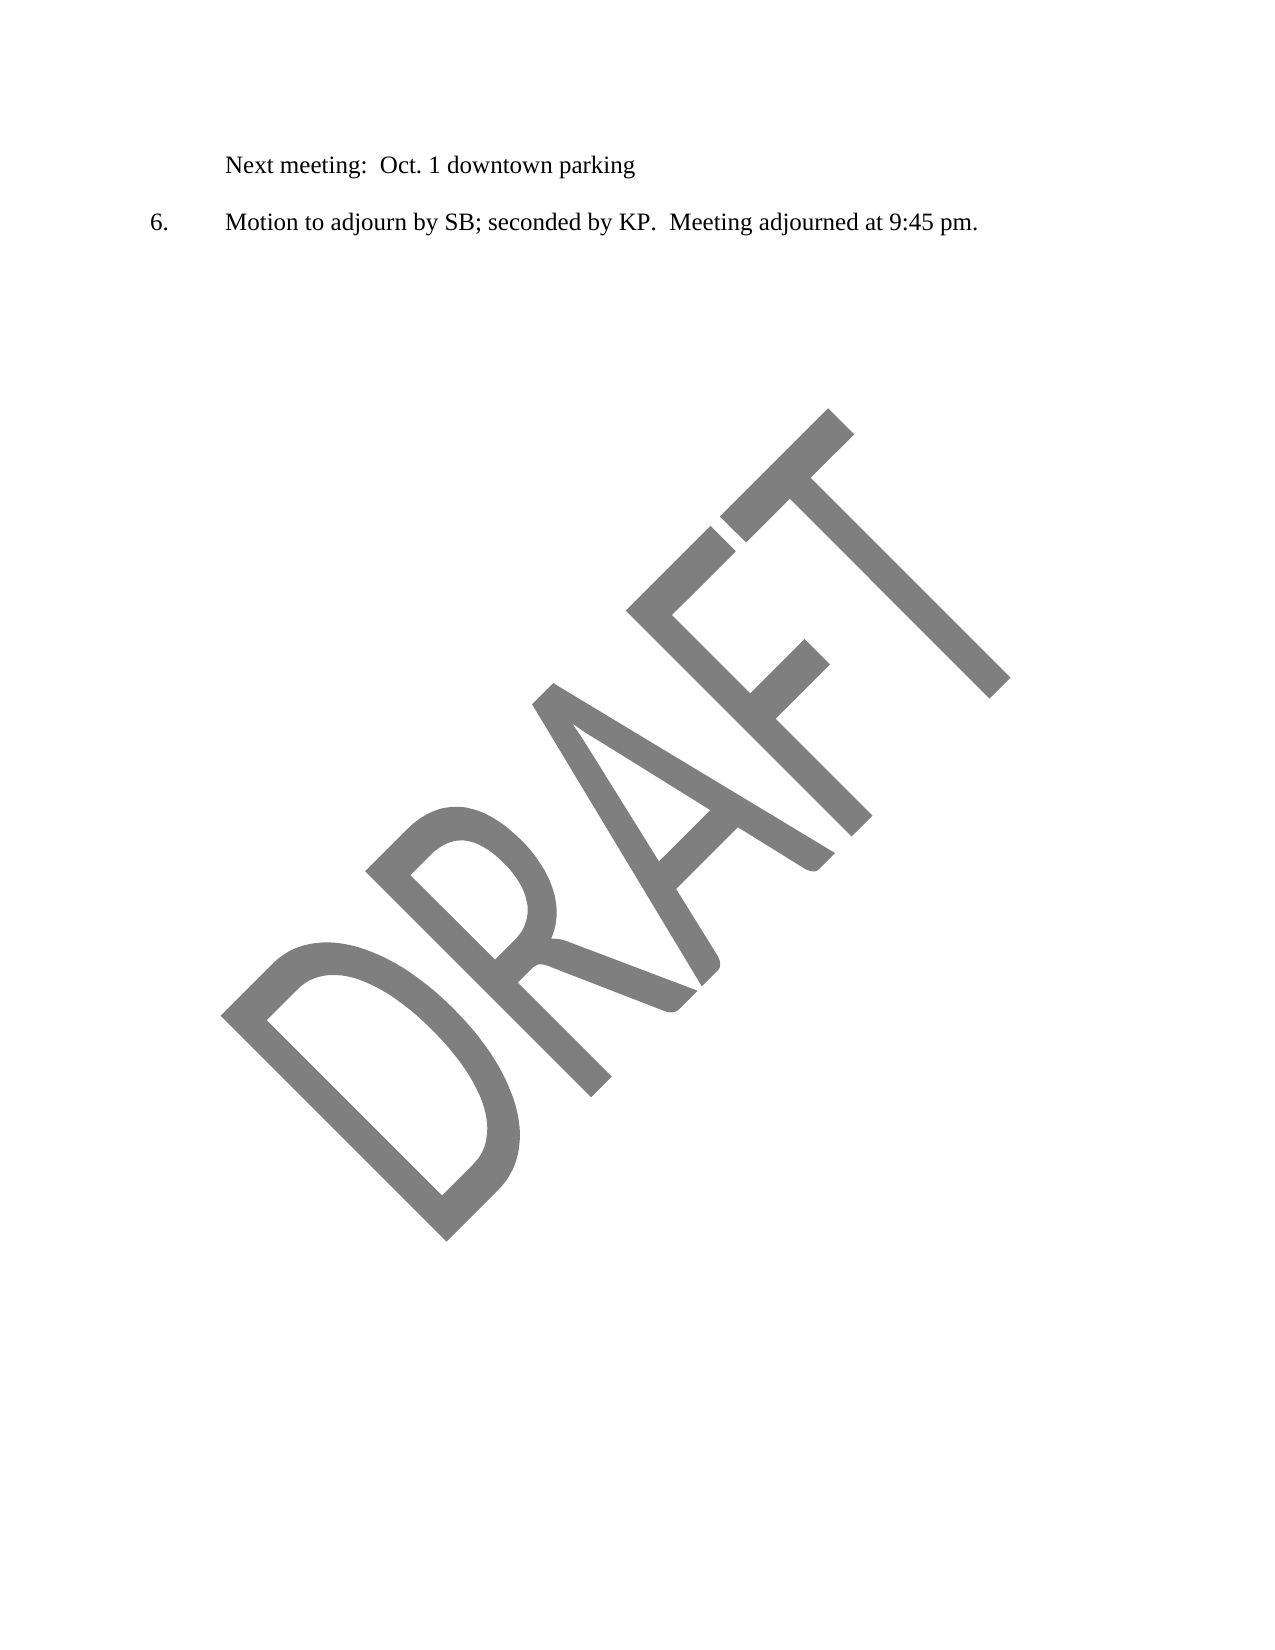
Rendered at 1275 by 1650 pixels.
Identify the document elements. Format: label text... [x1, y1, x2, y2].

text Next meeting: Oct. 1 downtown parking [150, 150, 1125, 179]
text 6. Motion to adjourn by SB; seconded by KP. Meeting adjourned at 9:45 pm. [150, 207, 1125, 236]
